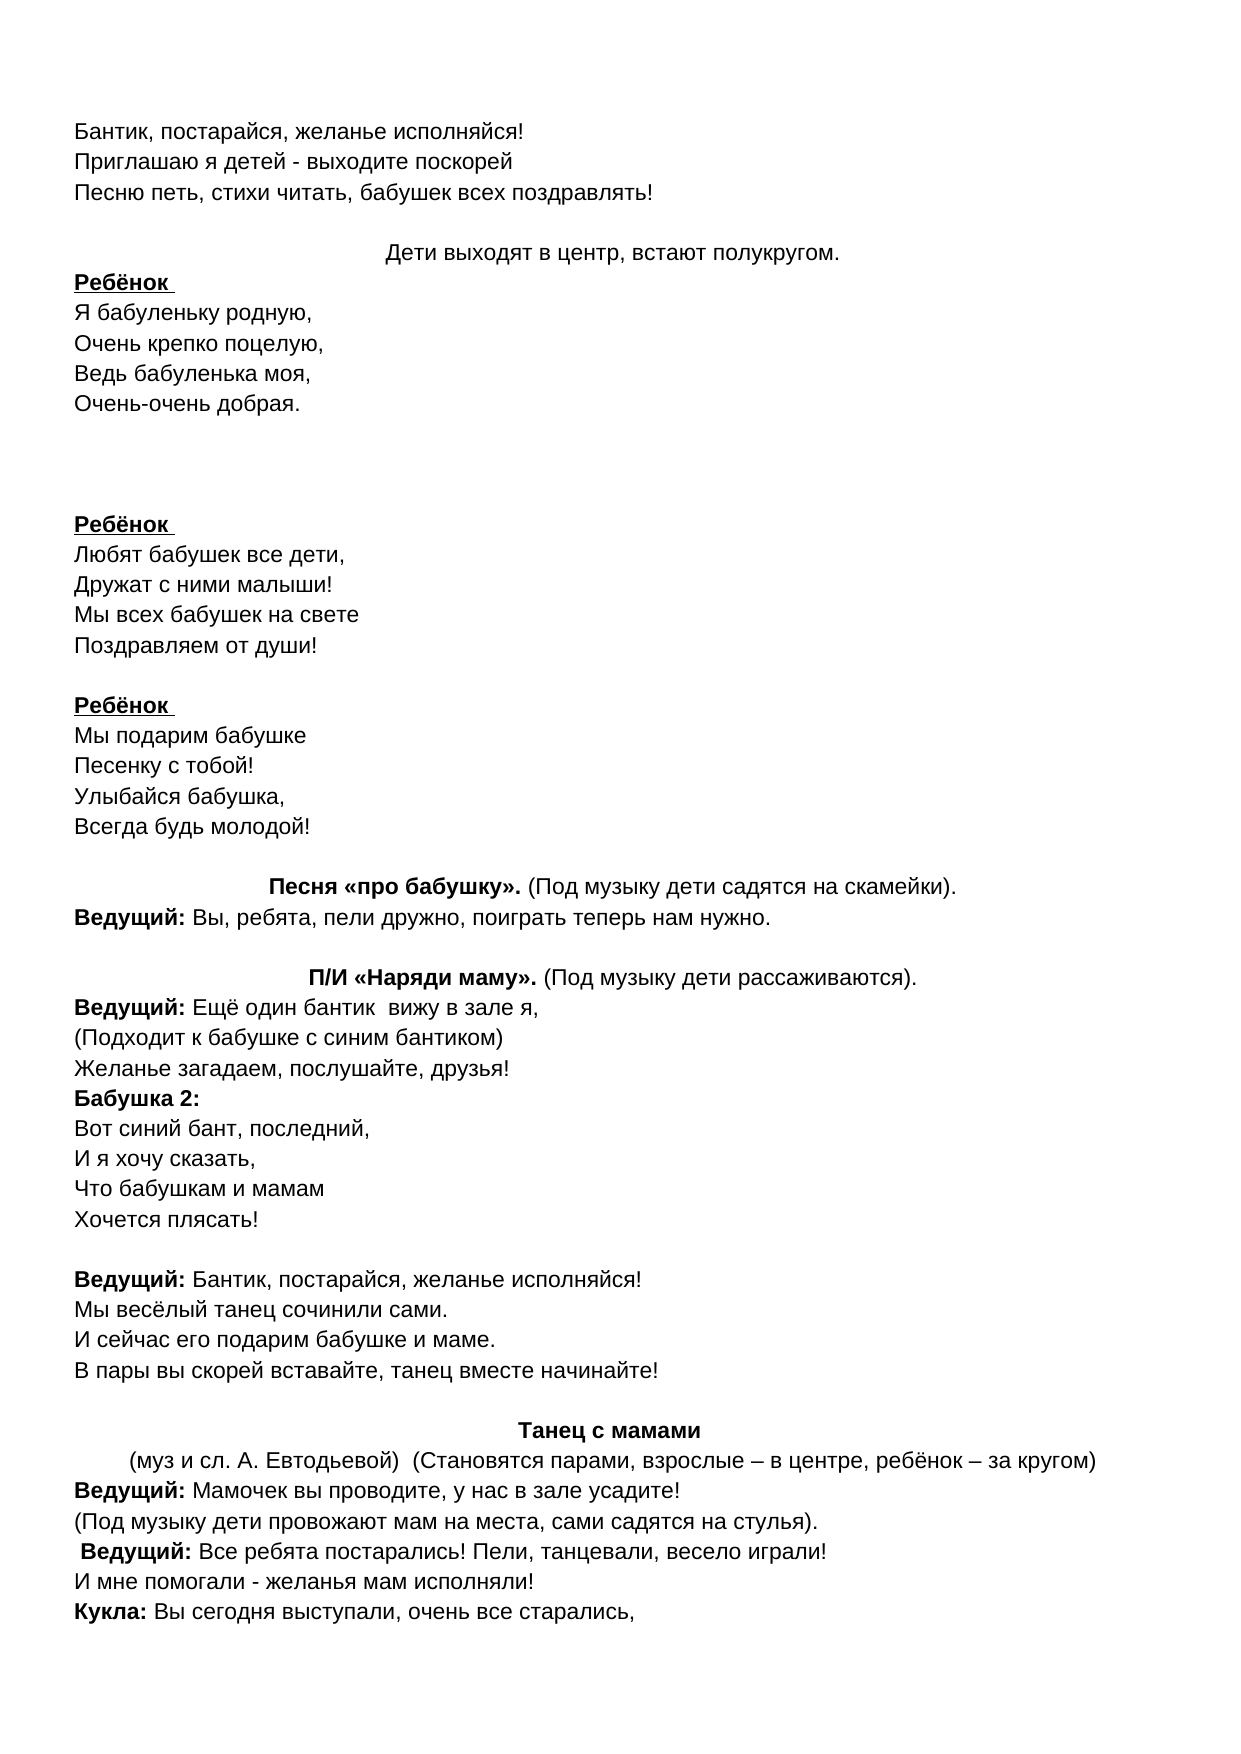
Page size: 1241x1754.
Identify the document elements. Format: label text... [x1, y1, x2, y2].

text Ведущий: Все ребята постарались! Пели, танцевали, весело играли! [74, 1538, 1152, 1564]
text Приглашаю я детей - выходите поскорей [74, 148, 1152, 175]
text Я бабуленьку родную, [74, 299, 1152, 326]
text И сейчас его подарим бабушке и маме. [74, 1326, 1152, 1353]
text Ведь бабуленька моя, [74, 360, 1152, 386]
text Танец с мамами [74, 1417, 1152, 1443]
text Ребёнок [74, 511, 1152, 537]
text В пары вы скорей вставайте, танец вместе начинайте! [74, 1357, 1152, 1383]
text Вот синий бант, последний, [74, 1115, 1152, 1141]
text (Подходит к бабушке с синим бантиком) [74, 1024, 1152, 1051]
text Очень-очень добрая. [74, 390, 1152, 416]
text Ведущий: Ещё один бантик вижу в зале я, [74, 994, 1152, 1021]
text Ведущий: Мамочек вы проводите, у нас в зале усадите! [74, 1477, 1152, 1504]
text Очень крепко поцелую, [74, 329, 1152, 356]
text Хочется плясать! [74, 1206, 1152, 1232]
text Песню петь, стихи читать, бабушек всех поздравлять! [74, 178, 1152, 205]
text Бабушка 2: [74, 1085, 1152, 1111]
text Поздравляем от души! [74, 632, 1152, 658]
text П/И «Наряди маму». (Под музыку дети рассаживаются). [74, 964, 1152, 990]
text (Под музыку дети провожают мам на места, сами садятся на стулья). [74, 1508, 1152, 1534]
text Желанье загадаем, послушайте, друзья! [74, 1054, 1152, 1081]
text Ведущий: Бантик, постарайся, желанье исполняйся! [74, 1266, 1152, 1292]
text Что бабушкам и мамам [74, 1175, 1152, 1202]
text Дружат с ними малыши! [74, 571, 1152, 598]
text Ребёнок [74, 692, 1152, 718]
text И я хочу сказать, [74, 1145, 1152, 1172]
text Бантик, постарайся, желанье исполняйся! [74, 118, 1152, 144]
text Всегда будь молодой! [74, 813, 1152, 839]
text Дети выходят в центр, встают полукругом. [74, 239, 1152, 265]
text Ребёнок [74, 269, 1152, 296]
text Песня «про бабушку». (Под музыку дети садятся на скамейки). [74, 873, 1152, 900]
text (муз и сл. А. Евтодьевой) (Становятся парами, взрослые – в центре, ребёнок – за кругом) [74, 1447, 1152, 1474]
text Улыбайся бабушка, [74, 783, 1152, 809]
text Ведущий: Вы, ребята, пели дружно, поиграть теперь нам нужно. [74, 903, 1152, 930]
text Мы подарим бабушке [74, 722, 1152, 749]
text Мы весёлый танец сочинили сами. [74, 1296, 1152, 1323]
text Кукла: Вы сегодня выступали, очень все старались, [74, 1598, 1152, 1625]
text Песенку с тобой! [74, 752, 1152, 779]
text Мы всех бабушек на свете [74, 601, 1152, 628]
text Любят бабушек все дети, [74, 541, 1152, 567]
text И мне помогали - желанья мам исполняли! [74, 1568, 1152, 1594]
